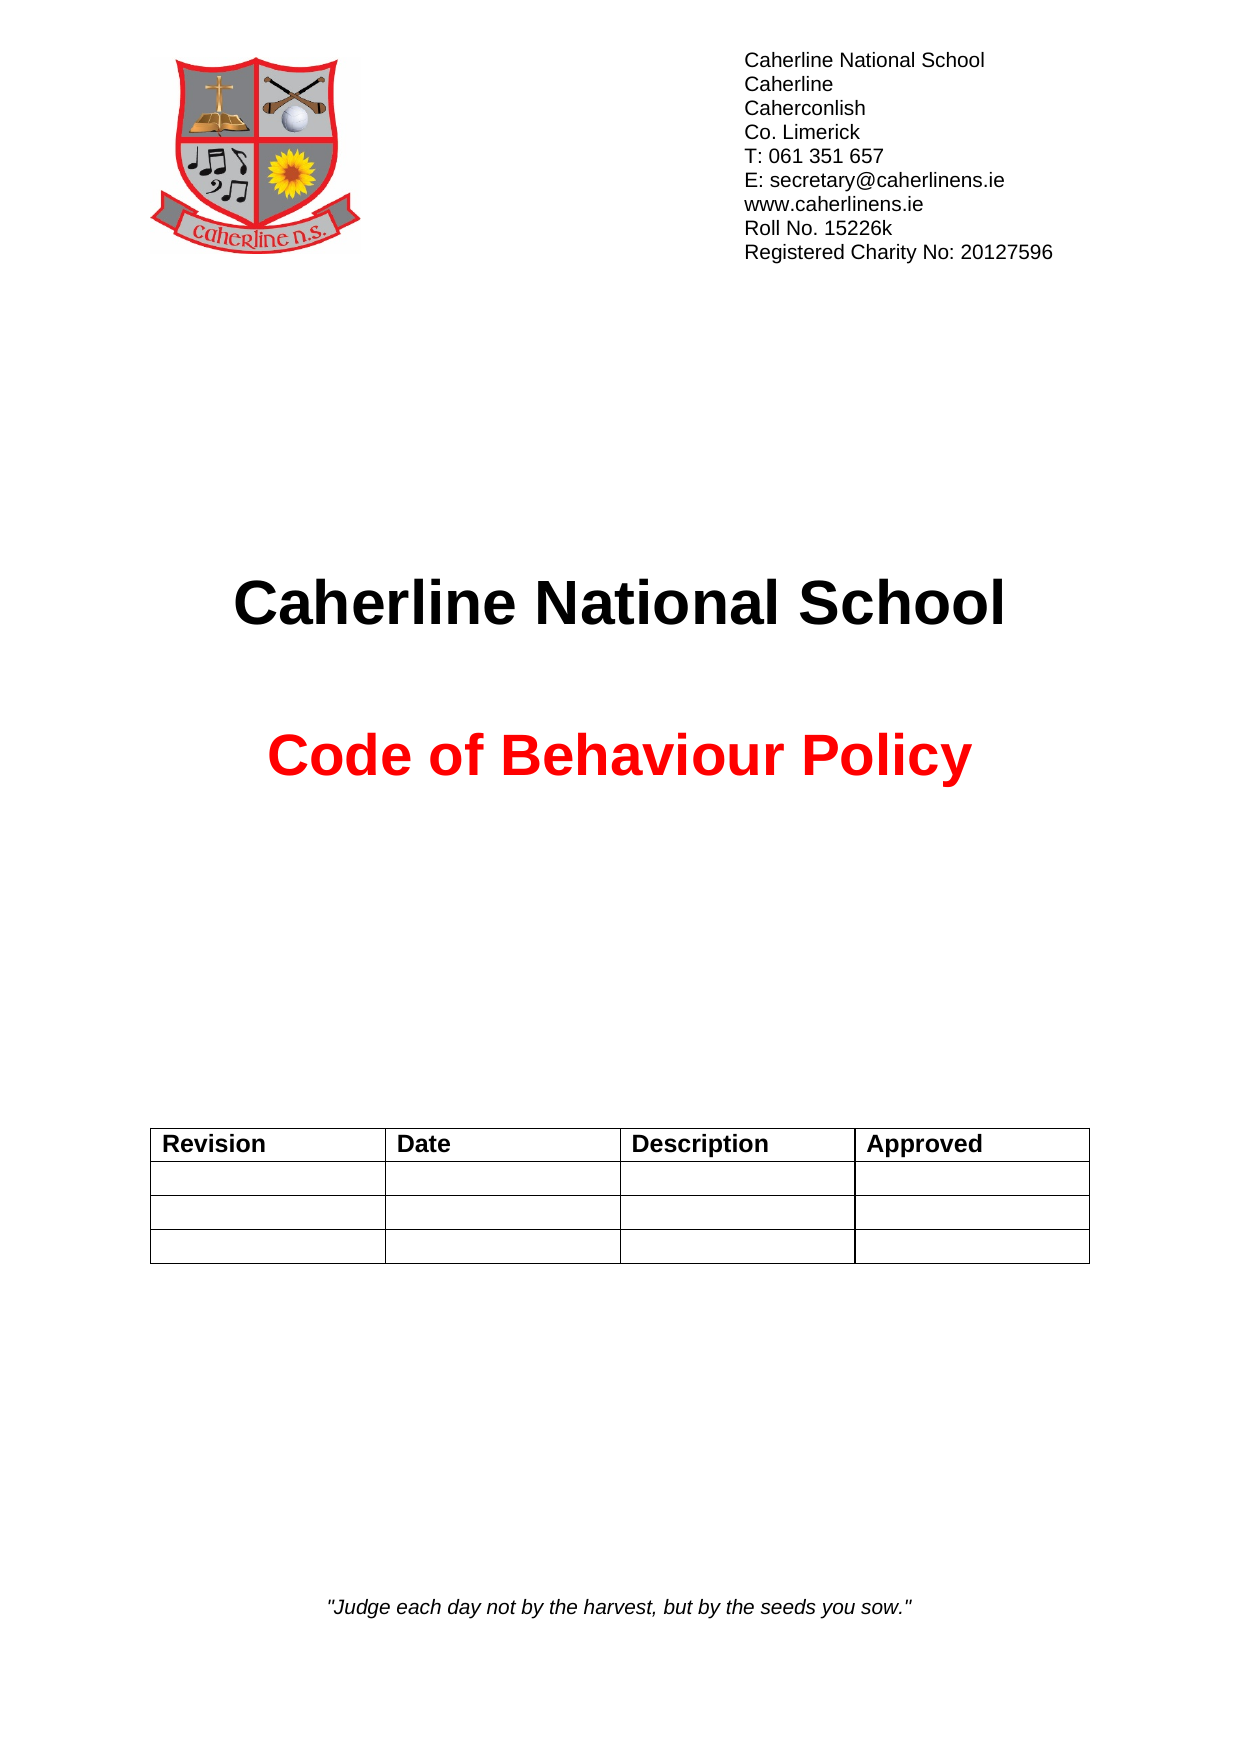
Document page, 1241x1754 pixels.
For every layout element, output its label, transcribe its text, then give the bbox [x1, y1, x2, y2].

table_cell [151, 1230, 385, 1263]
text Caherline National School [150, 566, 1090, 638]
table_cell [386, 1162, 620, 1195]
table_cell [151, 1196, 385, 1229]
table_cell [386, 1196, 620, 1229]
table_header Date [386, 1129, 620, 1161]
table_cell [621, 1196, 854, 1229]
table_header Revision [151, 1129, 385, 1161]
table_cell [386, 1230, 620, 1263]
table_cell [621, 1162, 854, 1195]
table_cell [856, 1162, 1089, 1195]
text Code of Behaviour Policy [150, 720, 1090, 787]
table_cell [856, 1230, 1089, 1263]
table_header Approved [856, 1129, 1089, 1161]
table_cell [621, 1230, 854, 1263]
table_cell [151, 1162, 385, 1195]
table_header Description [621, 1129, 854, 1161]
picture [150, 57, 361, 254]
table_cell [856, 1196, 1089, 1229]
